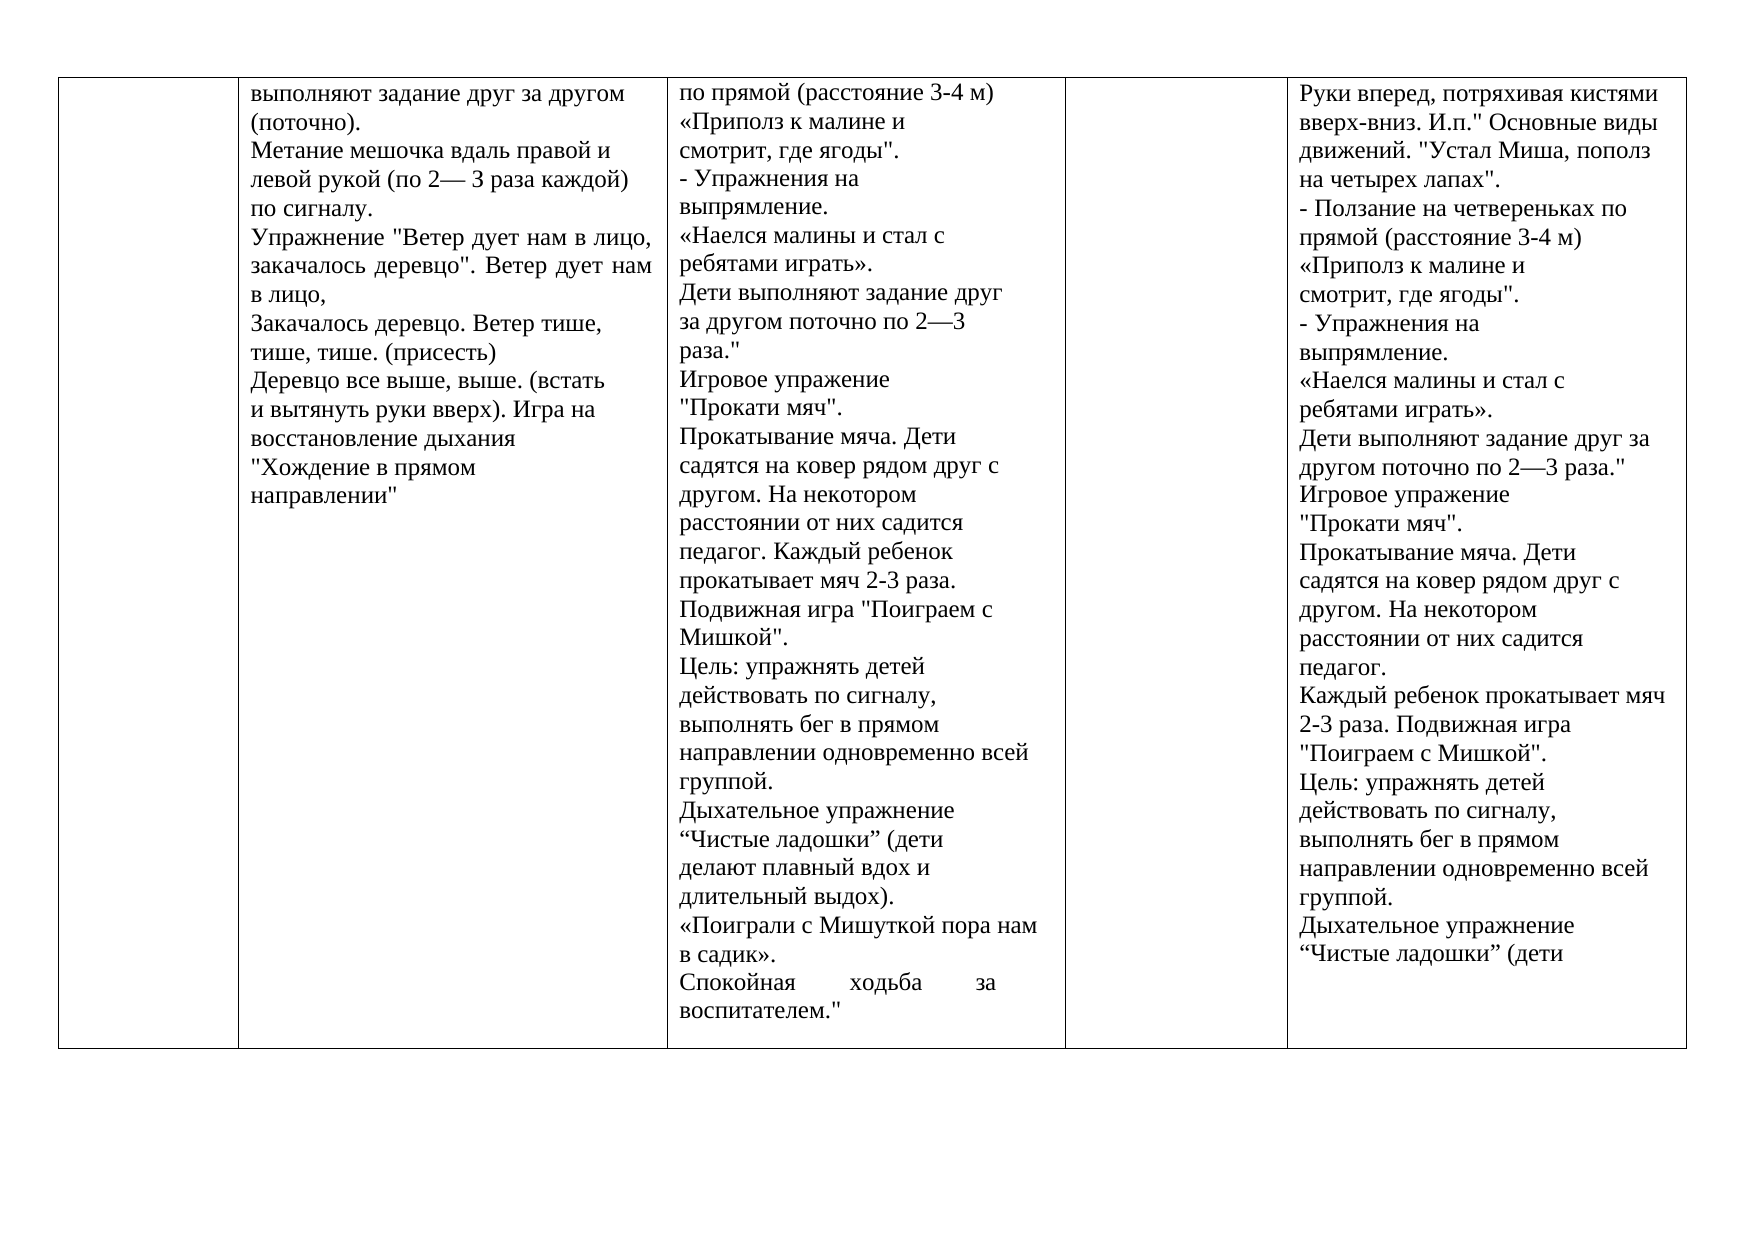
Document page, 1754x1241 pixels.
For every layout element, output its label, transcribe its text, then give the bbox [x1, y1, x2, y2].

table_header по прямой (расстояние 3-4 м) «Приполз к малине и смотрит, где ягоды". - Упражнения на выпрямление. «Наелся малины и стал с ребятами играть». Дети выполняют задание друг за другом поточно по 2—3 раза." Игровое упражение "Прокати мяч". Прокатывание мяча. Дети садятся на ковер рядом друг с другом. На некотором расстоянии от них садится педагог. Каждый ребенок прокатывает мяч 2-3 раза. Подвижная игра "Поиграем с Мишкой". Цель: упражнять детей действовать по сигналу, выполнять бег в прямом направлении одновременно всей группой. Дыхательное упражнение “Чистые ладошки” (дети делают плавный вдох и длительный выдох). «Поиграли с Мишуткой пора нам в садик». Спокойная ходьба за воспитателем." [668, 78, 1065, 1048]
table_header [59, 78, 238, 1048]
table_header Руки вперед, потряхивая кистями вверх-вниз. И.п." Основные виды движений. "Устал Миша, пополз на четырех лапах". Ползание на четвереньках по прямой (расстояние 3-4 м) «Приполз к малине и смотрит, где ягоды". Упражнения на выпрямление. «Наелся малины и стал с ребятами играть». Дети выполняют задание друг за другом поточно по 2—3 раза." Игровое упражение "Прокати мяч". Прокатывание мяча. Дети садятся на ковер рядом друг с другом. На некотором расстоянии от них садится педагог. Каждый ребенок прокатывает мяч 2-3 раза. Подвижная игра "Поиграем с Мишкой". Цель: упражнять детей действовать по сигналу, выполнять бег в прямом направлении одновременно всей группой. Дыхательное упражнение “Чистые ладошки” (дети [1288, 78, 1686, 1048]
table_header [1066, 78, 1287, 1048]
table_header выполняют задание друг за другом (поточно). Метание мешочка вдаль правой и левой рукой (по 2— З раза каждой) по сигналу. Упражнение "Ветер дует нам в лицо, закачалось деревцо". Ветер дует нам в лицо, Закачалось деревцо. Ветер тише, тише, тише. (присесть) Деревцо все выше, выше. (встать и вытянуть руки вверх). Игра на восстановление дыхания "Хождение в прямом направлении" [239, 78, 667, 1048]
